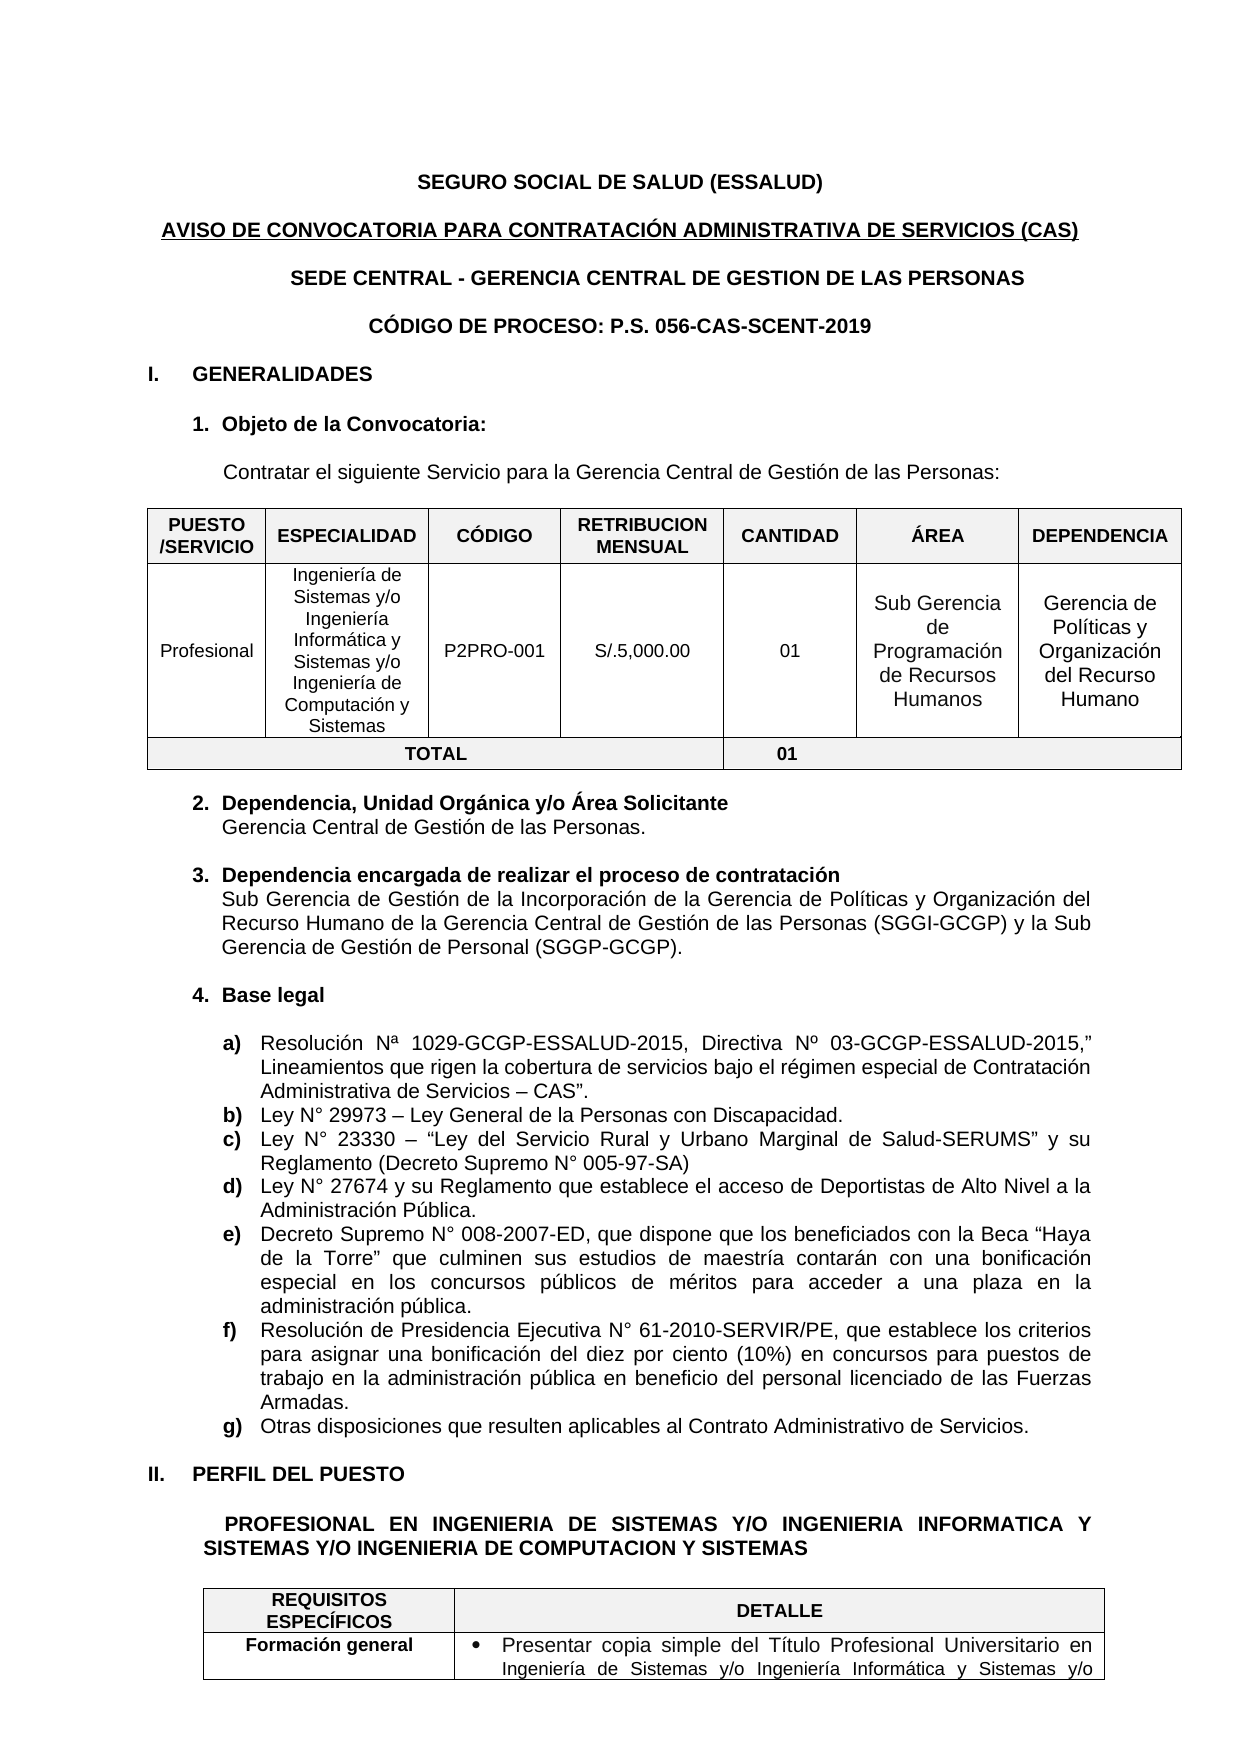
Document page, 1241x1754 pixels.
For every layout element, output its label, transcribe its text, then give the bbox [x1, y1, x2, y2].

text CÓDIGO DE PROCESO: P.S. 056-CAS-SCENT-2019 [148, 313, 1092, 337]
text Contratar el siguiente Servicio para la Gerencia Central de Gestión de las Personas: [148, 459, 1092, 483]
table_cell 01 [724, 738, 1181, 768]
table_cell 01 [724, 564, 856, 737]
list Resolución Nª 1029-GCGP-ESSALUD-2015, Directiva Nº 03-GCGP-ESSALUD-2015,” Lineamientos que rigen la cobertura de servicios bajo el régimen especial de Contratación Administrativa de Servicios – CAS”. [223, 1031, 1092, 1102]
table_header ÁREA [857, 509, 1018, 563]
table_cell P2PRO-001 [429, 564, 560, 737]
text SEDE CENTRAL - GERENCIA CENTRAL DE GESTION DE LAS PERSONAS [223, 266, 1092, 289]
table_header CÓDIGO [429, 509, 560, 563]
list PERFIL DEL PUESTO [148, 1462, 1092, 1486]
table_cell Profesional [148, 564, 265, 737]
text SEGURO SOCIAL DE SALUD (ESSALUD) [148, 170, 1092, 194]
list Objeto de la Convocatoria: [192, 412, 1092, 436]
table_header REQUISITOS ESPECÍFICOS [204, 1589, 454, 1632]
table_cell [455, 1633, 1104, 1679]
table_header PUESTO /SERVICIO [148, 509, 265, 563]
table_cell Formación general [204, 1633, 454, 1679]
table_header ESPECIALIDAD [266, 509, 428, 563]
text PROFESIONAL EN INGENIERIA DE SISTEMAS Y/O INGENIERIA INFORMATICA Y SISTEMAS Y/O INGENIERIA DE COMPUTACION Y SISTEMAS [196, 1512, 1092, 1560]
list GENERALIDADES [148, 361, 1092, 385]
list Ley N° 23330 – “Ley del Servicio Rural y Urbano Marginal de Salud-SERUMS” y su Reglamento (Decreto Supremo N° 005-97-SA) [223, 1126, 1092, 1174]
list Dependencia encargada de realizar el proceso de contratación [192, 863, 1092, 887]
table_header DETALLE [455, 1589, 1104, 1632]
list Otras disposiciones que resulten aplicables al Contrato Administrativo de Servicios. [223, 1414, 1092, 1438]
list Ley N° 27674 y su Reglamento que establece el acceso de Deportistas de Alto Nivel a la Administración Pública. [223, 1174, 1092, 1222]
table_cell Ingeniería de Sistemas y/o Ingeniería Informática y Sistemas y/o Ingeniería de Computación y Sistemas [266, 564, 428, 737]
list Base legal [192, 983, 1092, 1007]
text Gerencia Central de Gestión de las Personas. [222, 815, 1092, 839]
table_header DEPENDENCIA [1019, 509, 1181, 563]
text Sub Gerencia de Gestión de la Incorporación de la Gerencia de Políticas y Organización del Recurso Humano de la Gerencia Central de Gestión de las Personas (SGGI-GCGP) y la Sub Gerencia de Gestión de Personal (SGGP-GCGP). [221, 887, 1092, 959]
table_cell Gerencia de Políticas y Organización del Recurso Humano [1019, 564, 1181, 737]
table_cell TOTAL [148, 738, 723, 768]
table_cell S/.5,000.00 [561, 564, 723, 737]
table_cell Sub Gerencia de Programación de Recursos Humanos [857, 564, 1018, 737]
text AVISO DE CONVOCATORIA PARA CONTRATACIÓN ADMINISTRATIVA DE SERVICIOS (CAS) [148, 218, 1092, 242]
table_header CANTIDAD [724, 509, 856, 563]
list Decreto Supremo N° 008-2007-ED, que dispone que los beneficiados con la Beca “Haya de la Torre” que culminen sus estudios de maestría contarán con una bonificación especial en los concursos públicos de méritos para acceder a una plaza en la administración pública. [223, 1222, 1092, 1318]
list Ley N° 29973 – Ley General de la Personas con Discapacidad. [223, 1102, 1092, 1126]
list Resolución de Presidencia Ejecutiva N° 61-2010-SERVIR/PE, que establece los criterios para asignar una bonificación del diez por ciento (10%) en concursos para puestos de trabajo en la administración pública en beneficio del personal licenciado de las Fuerzas Armadas. [223, 1318, 1092, 1414]
list Dependencia, Unidad Orgánica y/o Área Solicitante [192, 791, 1092, 815]
table_header RETRIBUCION MENSUAL [561, 509, 723, 563]
